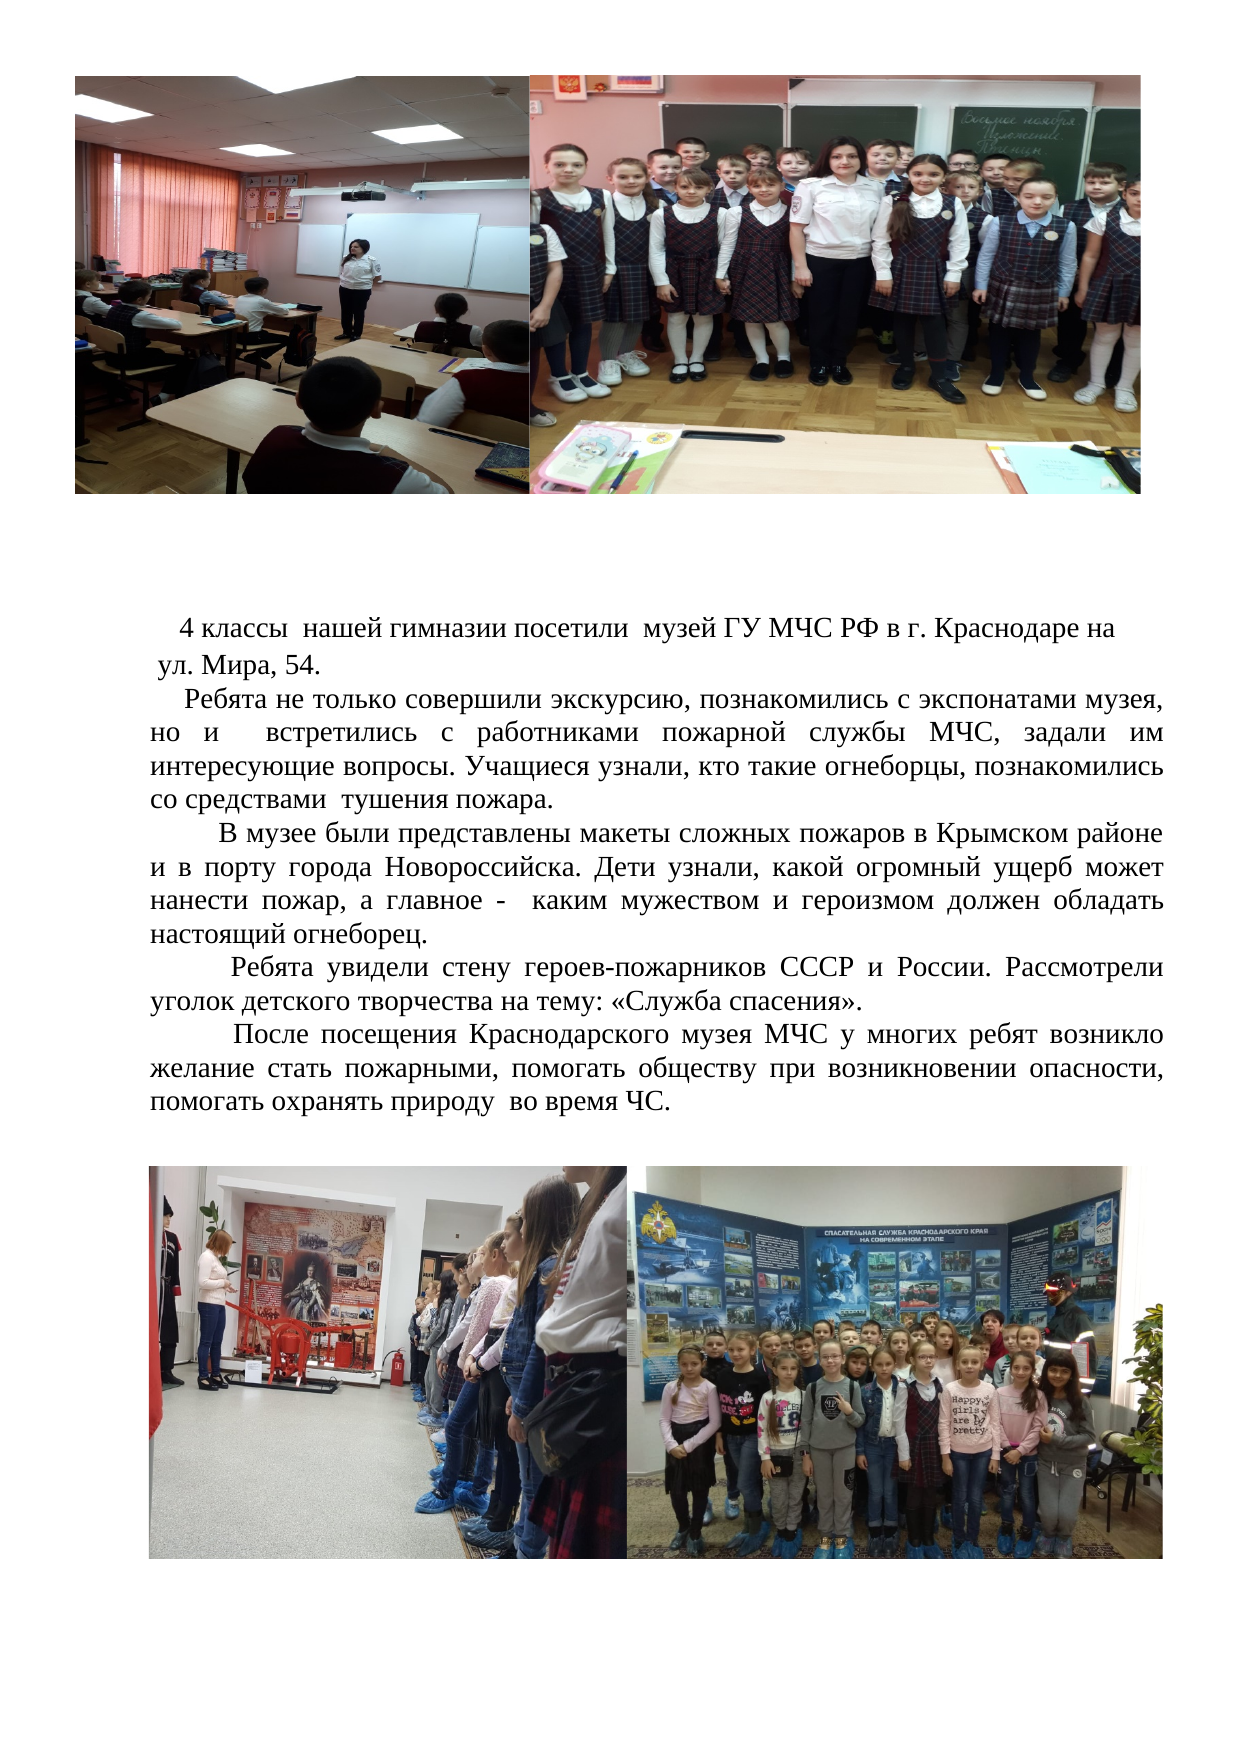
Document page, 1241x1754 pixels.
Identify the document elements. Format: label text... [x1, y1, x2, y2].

list Ребята увидели стену героев-пожарников СССР и России. Рассмотрели уголок детского творчества на тему: «Служба спасения». [150, 949, 1165, 1016]
picture [75, 75, 1141, 494]
picture [148, 1166, 1163, 1559]
list ул. Мира, 54. [150, 643, 1165, 681]
list 4 классы нашей гимназии посетили музей ГУ МЧС РФ в г. Краснодаре на [150, 606, 1165, 643]
list Ребята не только совершили экскурсию, познакомились с экспонатами музея, но и встретились с работниками пожарной службы МЧС, задали им интересующие вопросы. Учащиеся узнали, кто такие огнеборцы, познакомились со средствами тушения пожара. [150, 681, 1165, 815]
list После посещения Краснодарского музея МЧС у многих ребят возникло желание стать пожарными, помогать обществу при возникновении опасности, помогать охранять природу во время ЧС. [150, 1016, 1165, 1117]
list В музее были представлены макеты сложных пожаров в Крымском районе и в порту города Новороссийска. Дети узнали, какой огромный ущерб может нанести пожар, а главное - каким мужеством и героизмом должен обладать настоящий огнеборец. [150, 815, 1165, 949]
